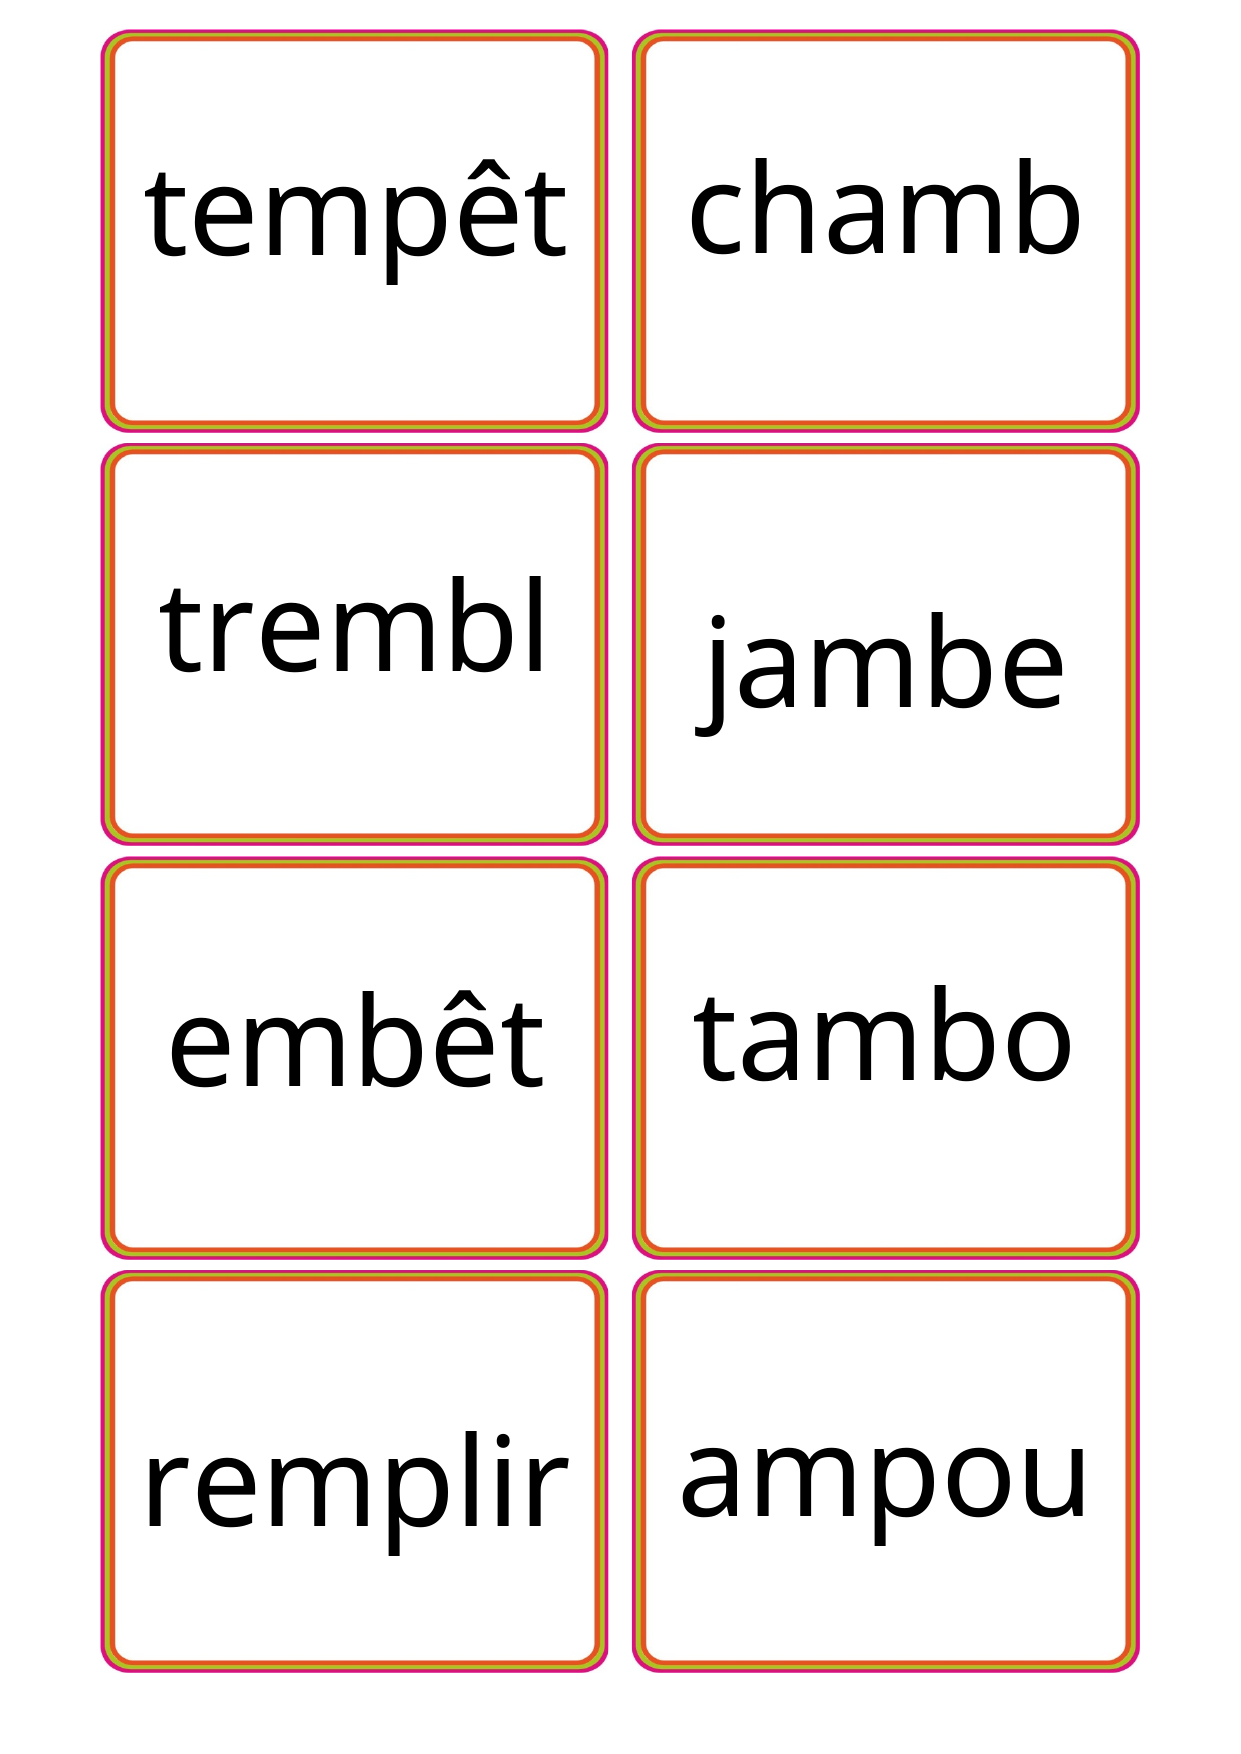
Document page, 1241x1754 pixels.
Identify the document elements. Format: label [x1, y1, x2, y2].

table_cell [89, 1270, 620, 1683]
table_cell [620, 443, 1152, 856]
picture [100, 29, 609, 433]
table_header [620, 30, 1152, 443]
picture [631, 856, 1140, 1260]
table_cell [620, 1270, 1152, 1683]
picture [100, 856, 609, 1260]
picture [100, 443, 609, 846]
table_header [89, 30, 620, 443]
picture [631, 443, 1140, 846]
table_cell [89, 443, 620, 856]
picture [100, 1270, 609, 1673]
picture [631, 29, 1140, 433]
table_cell [89, 856, 620, 1270]
picture [631, 1270, 1140, 1673]
table_cell [620, 856, 1152, 1270]
